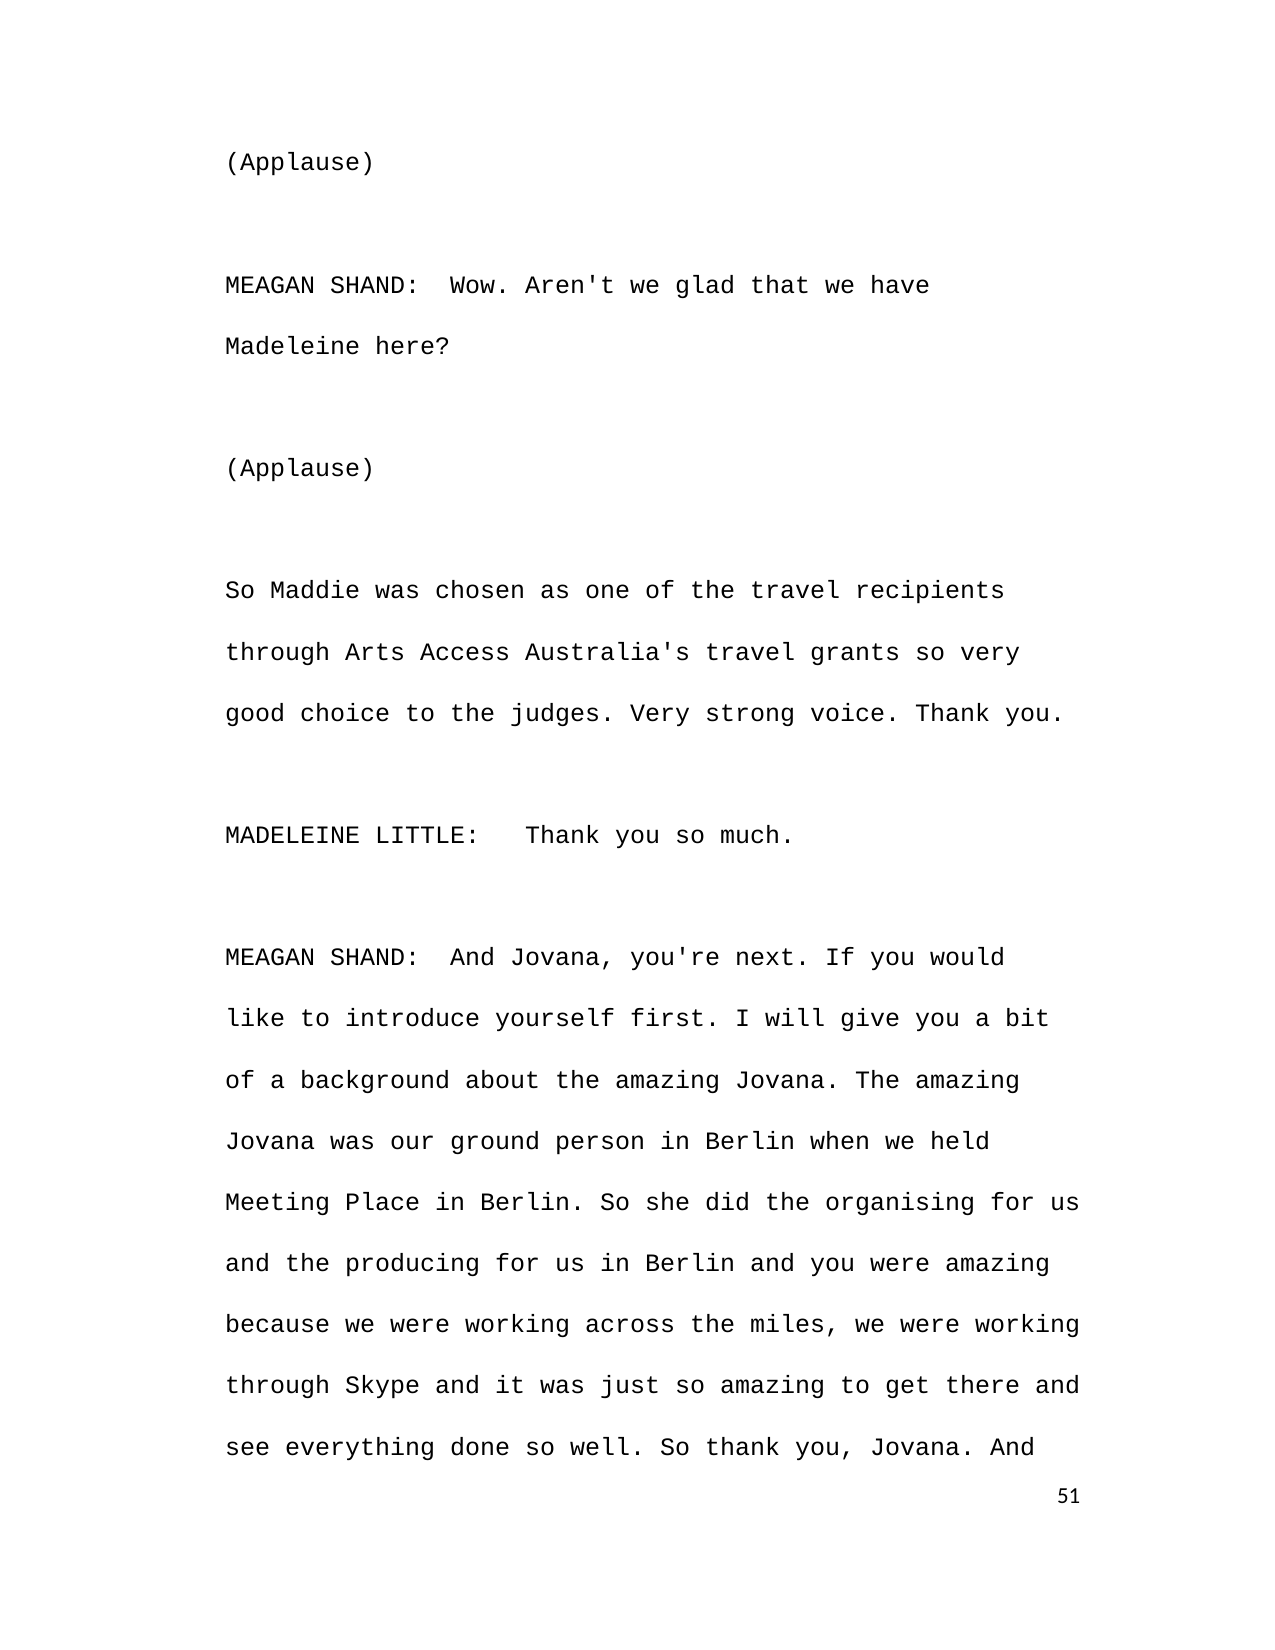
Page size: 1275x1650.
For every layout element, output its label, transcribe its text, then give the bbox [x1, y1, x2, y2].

text MEAGAN SHAND: Wow. Aren't we glad that we have Madeleine here? [225, 272, 1080, 362]
text (Applause) [225, 150, 1080, 178]
text MADELEINE LITTLE: Thank you so much. [225, 823, 1080, 851]
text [225, 945, 1080, 1462]
text So Maddie was chosen as one of the travel recipients through Arts Access Australia's travel grants so very good choice to the judges. Very strong voice. Thank you. [225, 578, 1080, 729]
text (Applause) [225, 456, 1080, 484]
